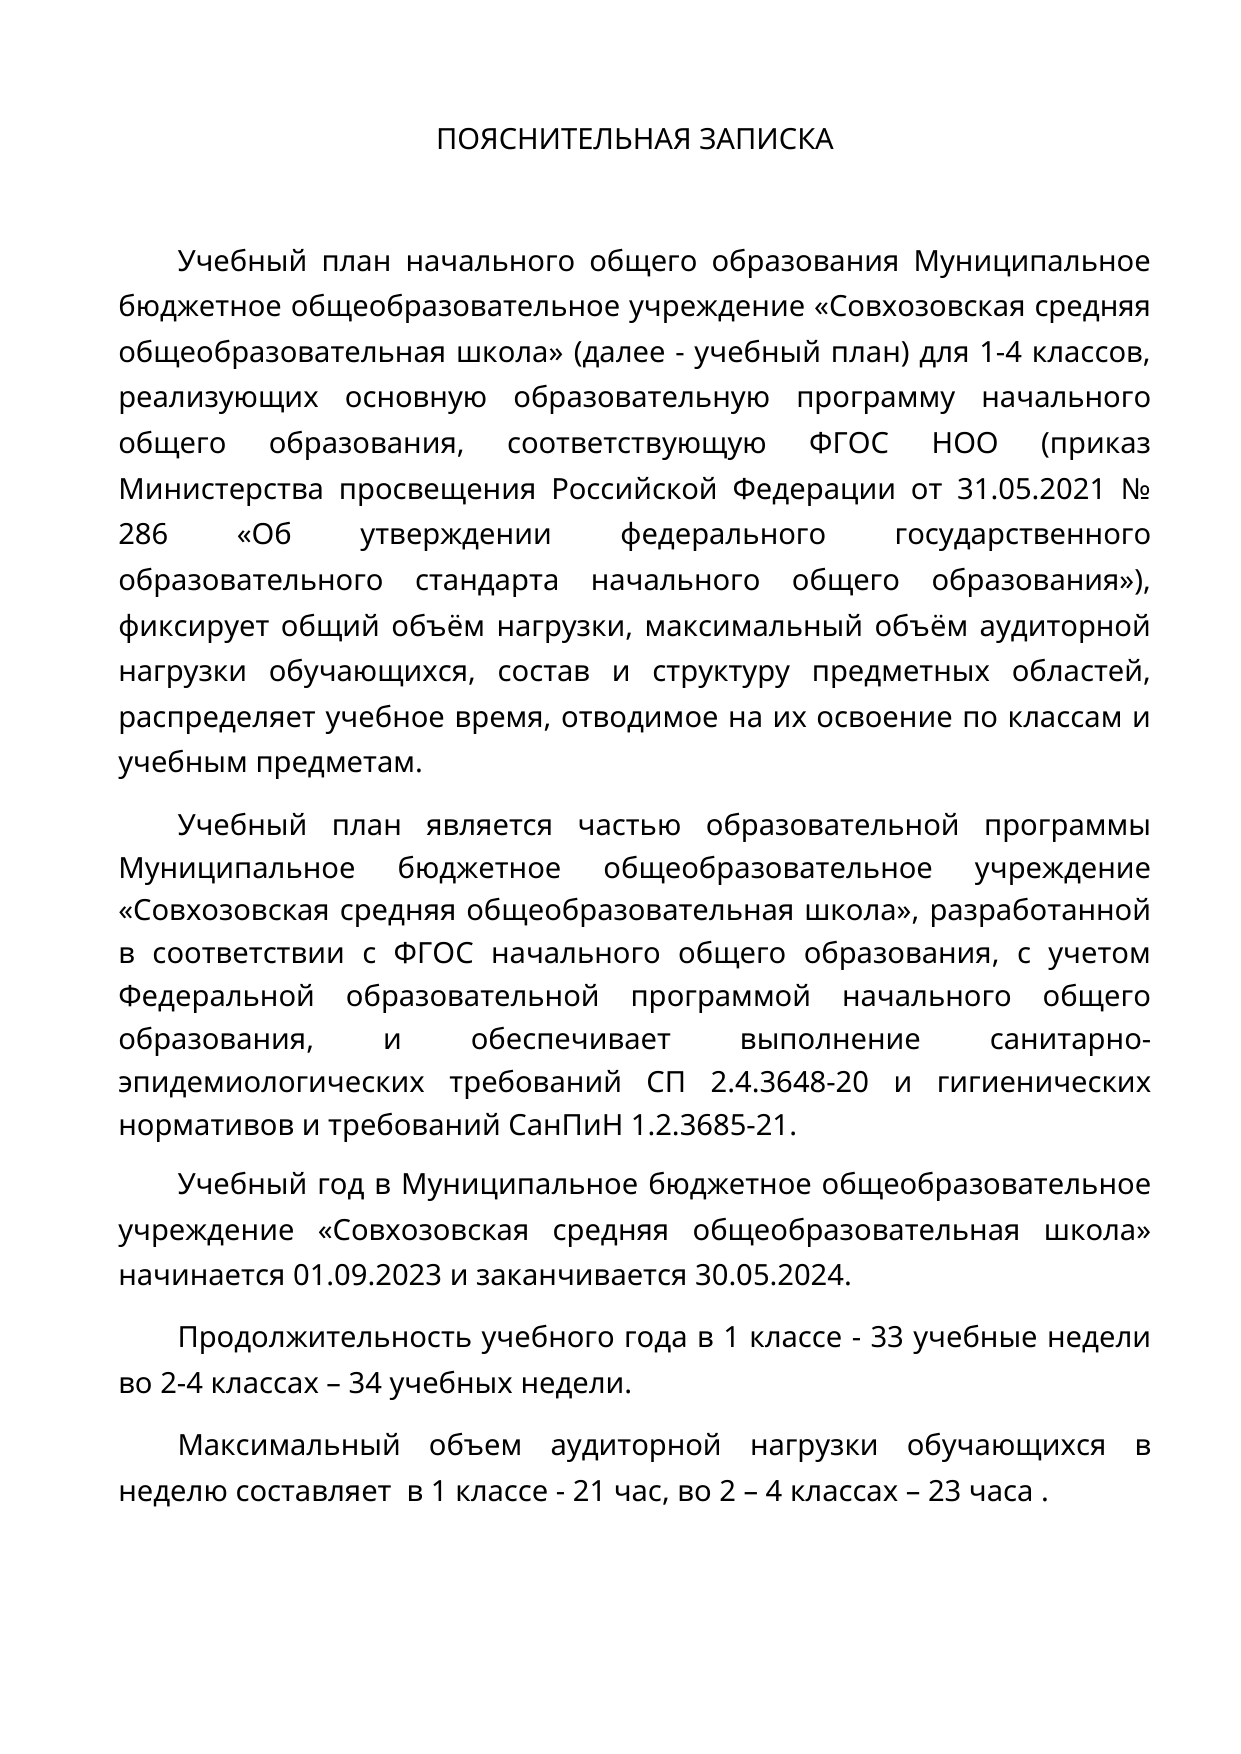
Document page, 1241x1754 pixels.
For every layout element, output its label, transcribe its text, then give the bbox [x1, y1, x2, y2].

text Учебный план является частью образовательной программы Муниципальное бюджетное общеобразовательное учреждение «Совхозовская средняя общеобразовательная школа», разработанной в соответствии с ФГОС начального общего образования, с учетом Федеральной образовательной программой начального общего образования, и обеспечивает выполнение санитарно-эпидемиологических требований СП 2.4.3648-20 и гигиенических нормативов и требований СанПиН 1.2.3685-21. [118, 804, 1152, 1143]
text ПОЯСНИТЕЛЬНАЯ ЗАПИСКА [118, 118, 1152, 158]
text Учебный план начального общего образования Муниципальное бюджетное общеобразовательное учреждение «Совхозовская средняя общеобразовательная школа» (далее - учебный план) для 1-4 классов, реализующих основную образовательную программу начального общего образования, соответствующую ФГОС НОО (приказ Министерства просвещения Российской Федерации от 31.05.2021 № 286 «Об утверждении федерального государственного образовательного стандарта начального общего образования»), фиксирует общий объём нагрузки, максимальный объём аудиторной нагрузки обучающихся, состав и структуру предметных областей, распределяет учебное время, отводимое на их освоение по классам и учебным предметам. [118, 240, 1152, 781]
text Продолжительность учебного года в 1 классе - 33 учебные недели во 2-4 классах – 34 учебных недели. [118, 1317, 1152, 1402]
text Учебный год в Муниципальное бюджетное общеобразовательное учреждение «Совхозовская средняя общеобразовательная школа» начинается 01.09.2023 и заканчивается 30.05.2024. [118, 1163, 1152, 1294]
text Максимальный объем аудиторной нагрузки обучающихся в неделю составляет в 1 классе - 21 час, во 2 – 4 классах – 23 часа . [118, 1425, 1152, 1510]
